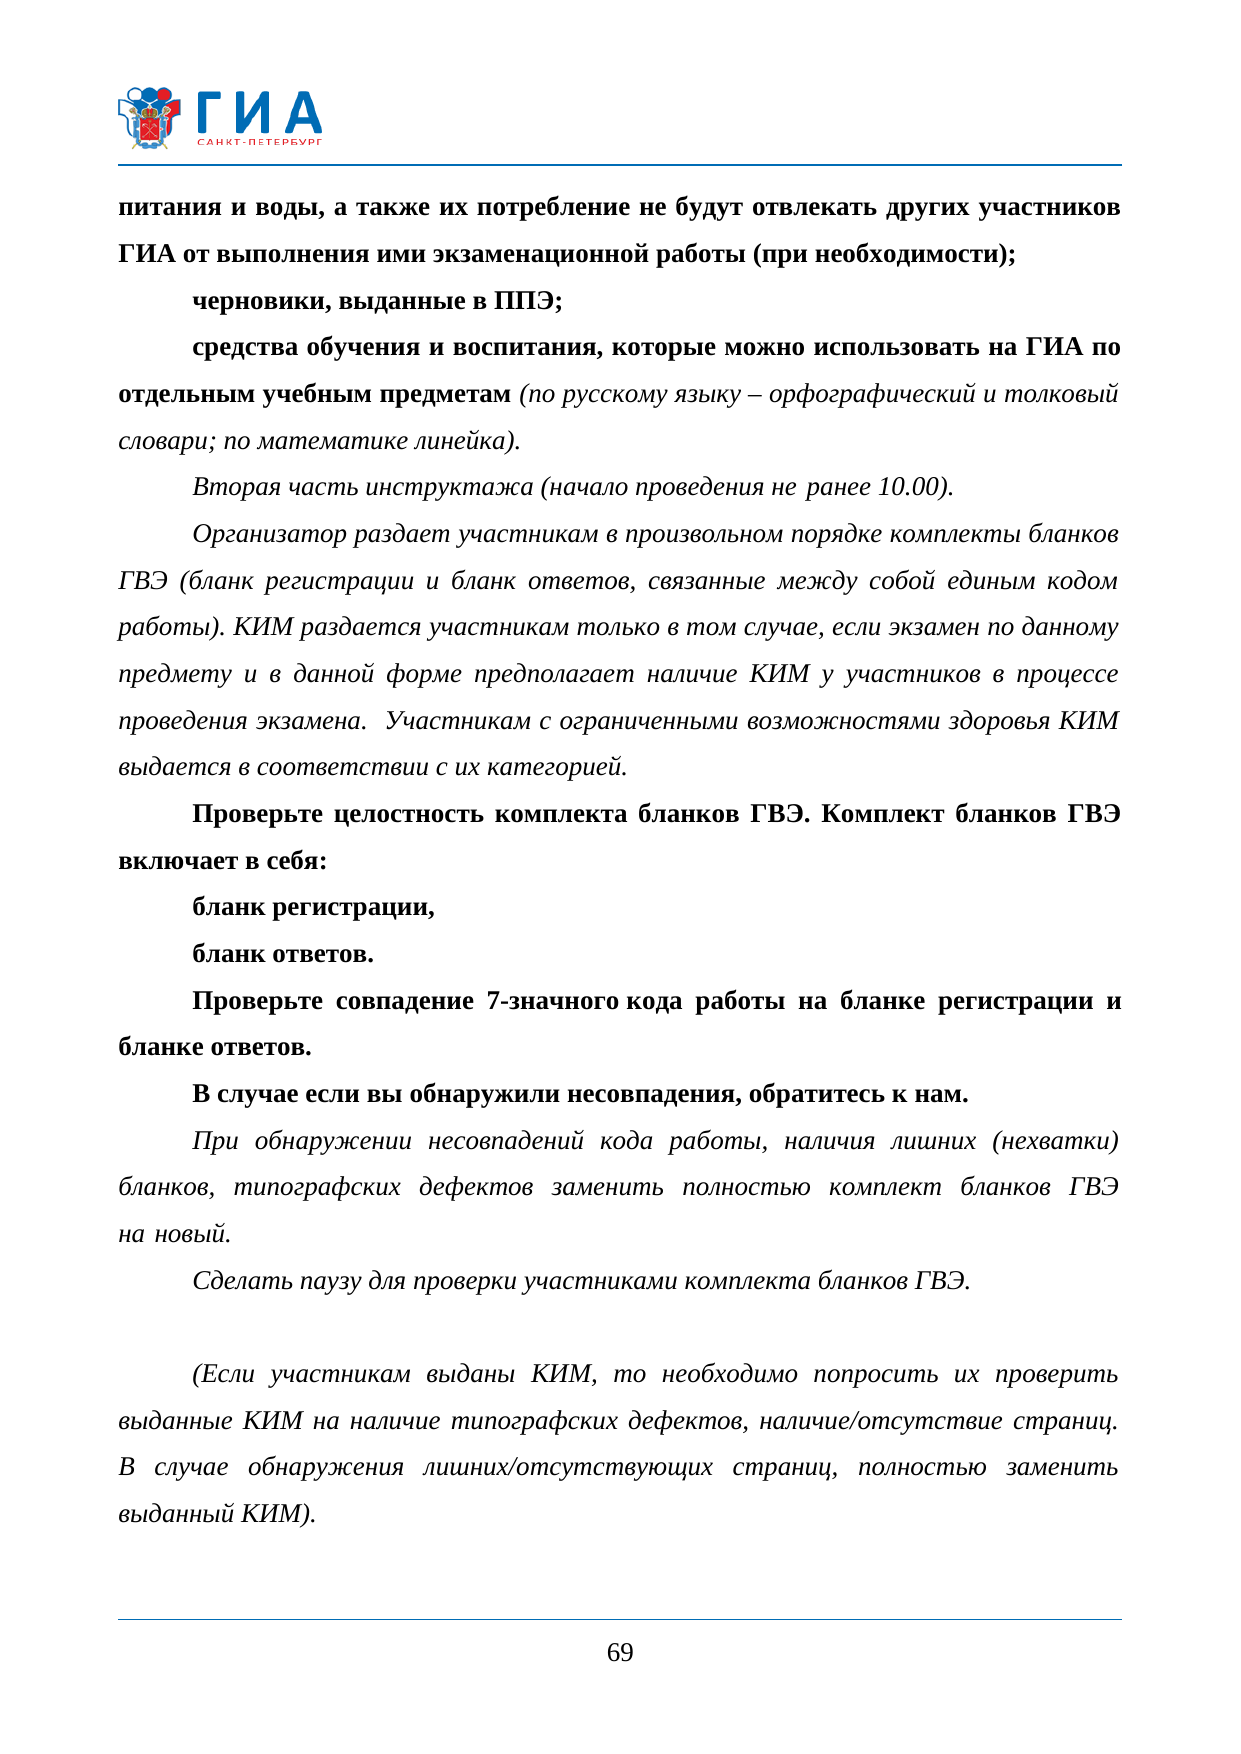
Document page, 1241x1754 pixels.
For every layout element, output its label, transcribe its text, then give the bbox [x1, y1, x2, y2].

text (Если участникам выданы КИМ, то необходимо попросить их проверить выданные КИМ на наличие типографских дефектов, наличие/отсутствие страниц. В случае обнаружения лишних/отсутствующих страниц, полностью заменить выданный КИМ). [118, 1357, 1122, 1528]
text Организатор раздает участникам в произвольном порядке комплекты бланков ГВЭ (бланк регистрации и бланк ответов, связанные между собой единым кодом работы). КИМ раздается участникам только в том случае, если экзамен по данному предмету и в данной форме предполагает наличие КИМ у участников в процессе проведения экзамена. Участникам с ограниченными возможностями здоровья КИМ выдается в соответствии с их категорией. [118, 517, 1122, 782]
text Проверьте целостность комплекта бланков ГВЭ. Комплект бланков ГВЭ включает в себя: [118, 797, 1122, 875]
text бланк ответов. [118, 937, 1122, 968]
text бланк регистрации, [118, 891, 1122, 922]
text В случае если вы обнаружили несовпадения, обратитесь к нам. [118, 1077, 1122, 1108]
text При обнаружении несовпадений кода работы, наличия лишних (нехватки) бланков, типографских дефектов заменить полностью комплект бланков ГВЭ на новый. [118, 1124, 1122, 1248]
text Вторая часть инструктажа (начало проведения не ранее 10.00). [118, 471, 1122, 502]
text средства обучения и воспитания, которые можно использовать на ГИА по отдельным учебным предметам (по русскому языку – орфографический и толковый словари; по математике линейка). [118, 331, 1122, 455]
text Проверьте совпадение 7-значного кода работы на бланке регистрации и бланке ответов. [118, 984, 1122, 1062]
picture [118, 73, 322, 163]
text Сделать паузу для проверки участниками комплекта бланков ГВЭ. [118, 1264, 1122, 1295]
text черновики, выданные в ППЭ; [118, 284, 1122, 315]
